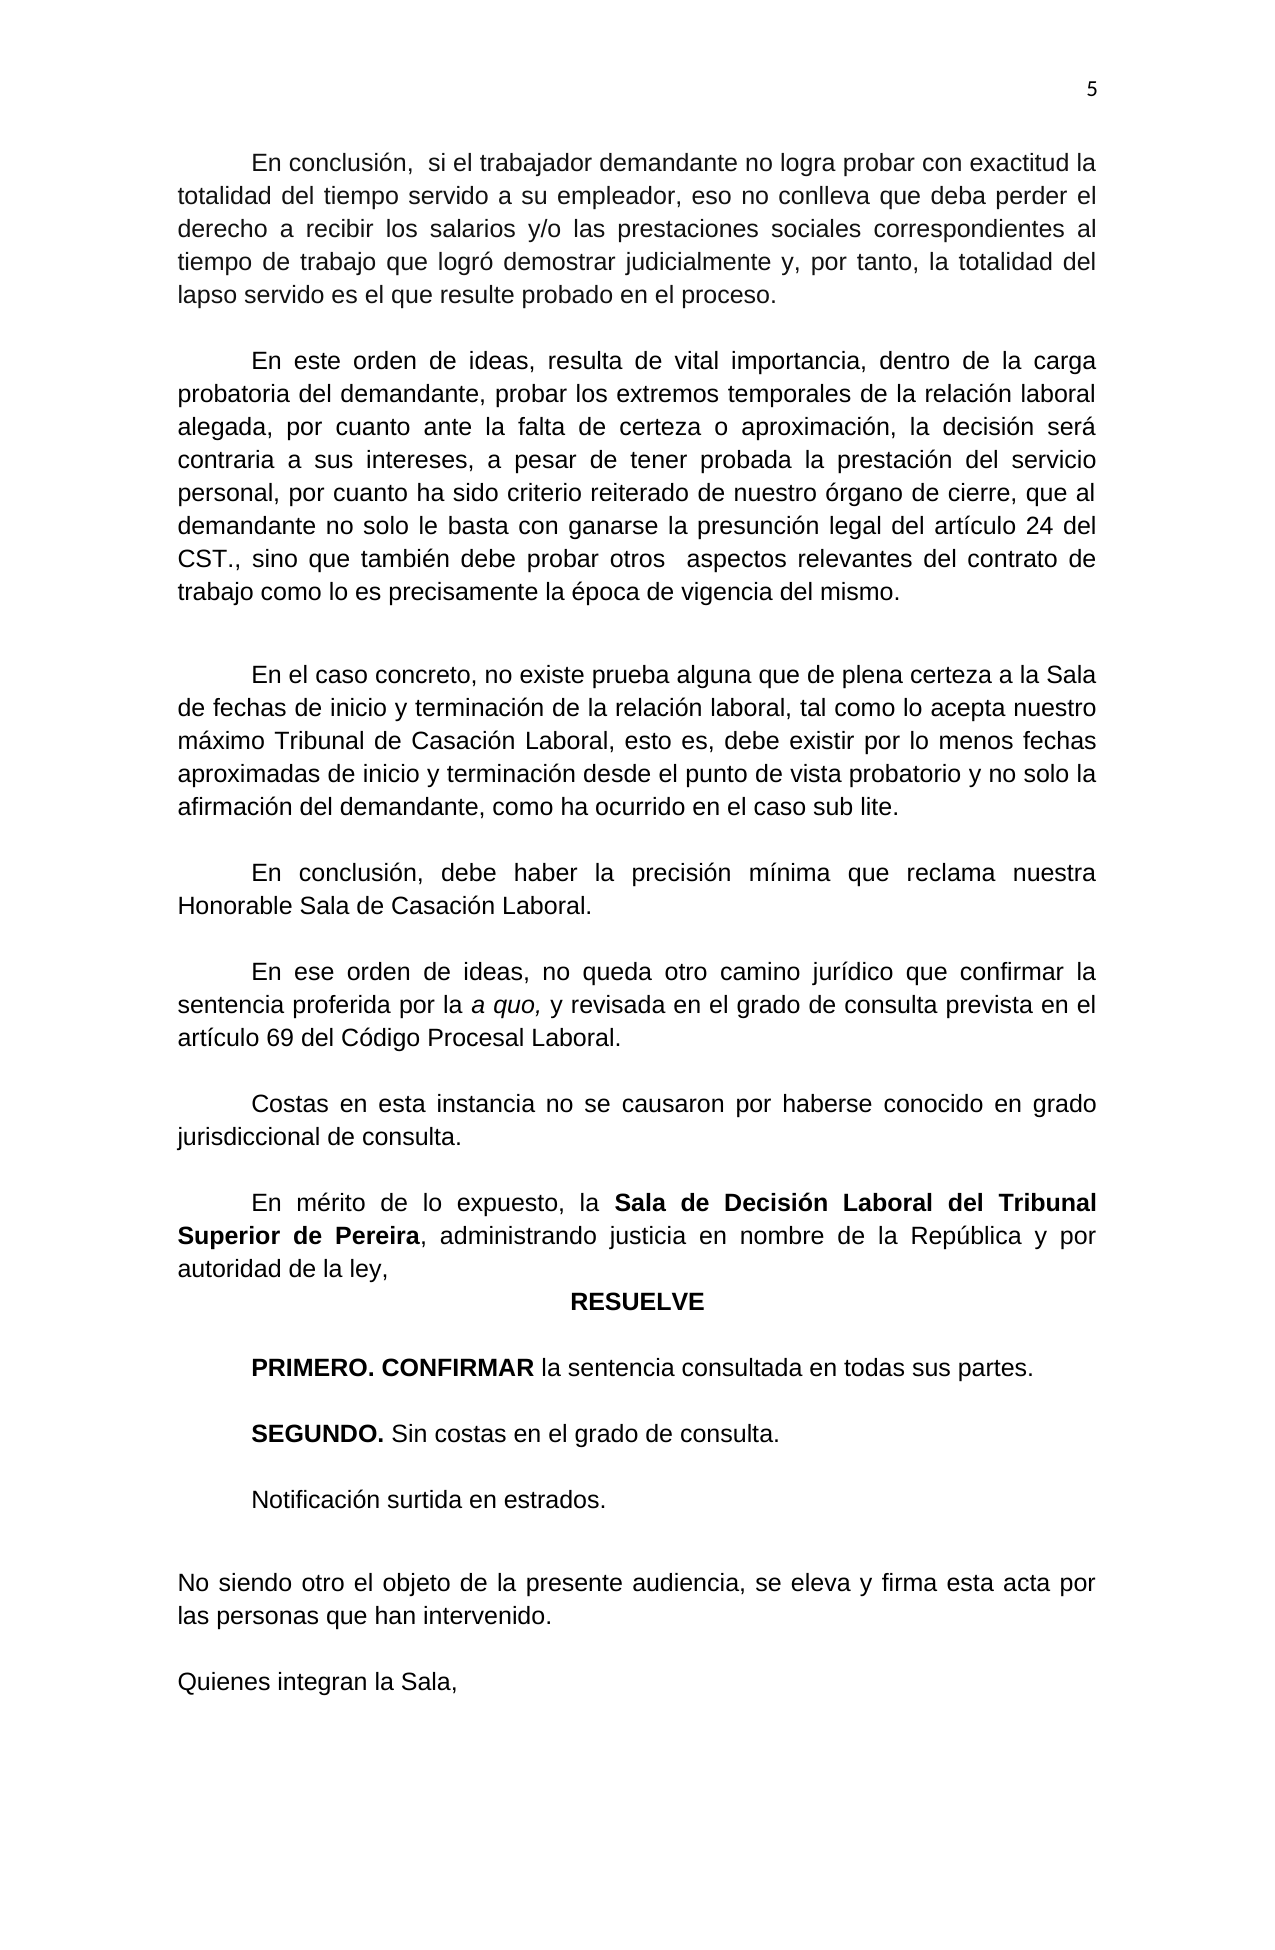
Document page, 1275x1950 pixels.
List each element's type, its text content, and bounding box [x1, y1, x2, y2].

text SEGUNDO. Sin costas en el grado de consulta. [177, 1419, 1098, 1448]
text En ese orden de ideas, no queda otro camino jurídico que confirmar la sentencia proferida por la a quo, y revisada en el grado de consulta prevista en el artículo 69 del Código Procesal Laboral. [177, 957, 1098, 1052]
text Notificación surtida en estrados. [177, 1485, 1098, 1514]
text Quienes integran la Sala, [177, 1667, 1098, 1696]
text En el caso concreto, no existe prueba alguna que de plena certeza a la Sala de fechas de inicio y terminación de la relación laboral, tal como lo acepta nuestro máximo Tribunal de Casación Laboral, esto es, debe existir por lo menos fechas aproximadas de inicio y terminación desde el punto de vista probatorio y no solo la afirmación del demandante, como ha ocurrido en el caso sub lite. [177, 659, 1098, 820]
text En mérito de lo expuesto, la Sala de Decisión Laboral del Tribunal Superior de Pereira, administrando justicia en nombre de la República y por autoridad de la ley, [177, 1188, 1098, 1283]
text En conclusión, debe haber la precisión mínima que reclama nuestra Honorable Sala de Casación Laboral. [177, 858, 1098, 919]
text En este orden de ideas, resulta de vital importancia, dentro de la carga probatoria del demandante, probar los extremos temporales de la relación laboral alegada, por cuanto ante la falta de certeza o aproximación, la decisión será contraria a sus intereses, a pesar de tener probada la prestación del servicio personal, por cuanto ha sido criterio reiterado de nuestro órgano de cierre, que al demandante no solo le basta con ganarse la presunción legal del artículo 24 del CST., sino que también debe probar otros aspectos relevantes del contrato de trabajo como lo es precisamente la época de vigencia del mismo. [177, 346, 1098, 606]
text PRIMERO. CONFIRMAR la sentencia consultada en todas sus partes. [177, 1353, 1098, 1382]
text No siendo otro el objeto de la presente audiencia, se eleva y firma esta acta por las personas que han intervenido. [177, 1568, 1098, 1629]
text Costas en esta instancia no se causaron por haberse conocido en grado jurisdiccional de consulta. [177, 1089, 1098, 1151]
text En conclusión, si el trabajador demandante no logra probar con exactitud la totalidad del tiempo servido a su empleador, eso no conlleva que deba perder el derecho a recibir los salarios y/o las prestaciones sociales correspondientes al tiempo de trabajo que logró demostrar judicialmente y, por tanto, la totalidad del lapso servido es el que resulte probado en el proceso. [177, 148, 1098, 308]
text RESUELVE [177, 1287, 1098, 1316]
